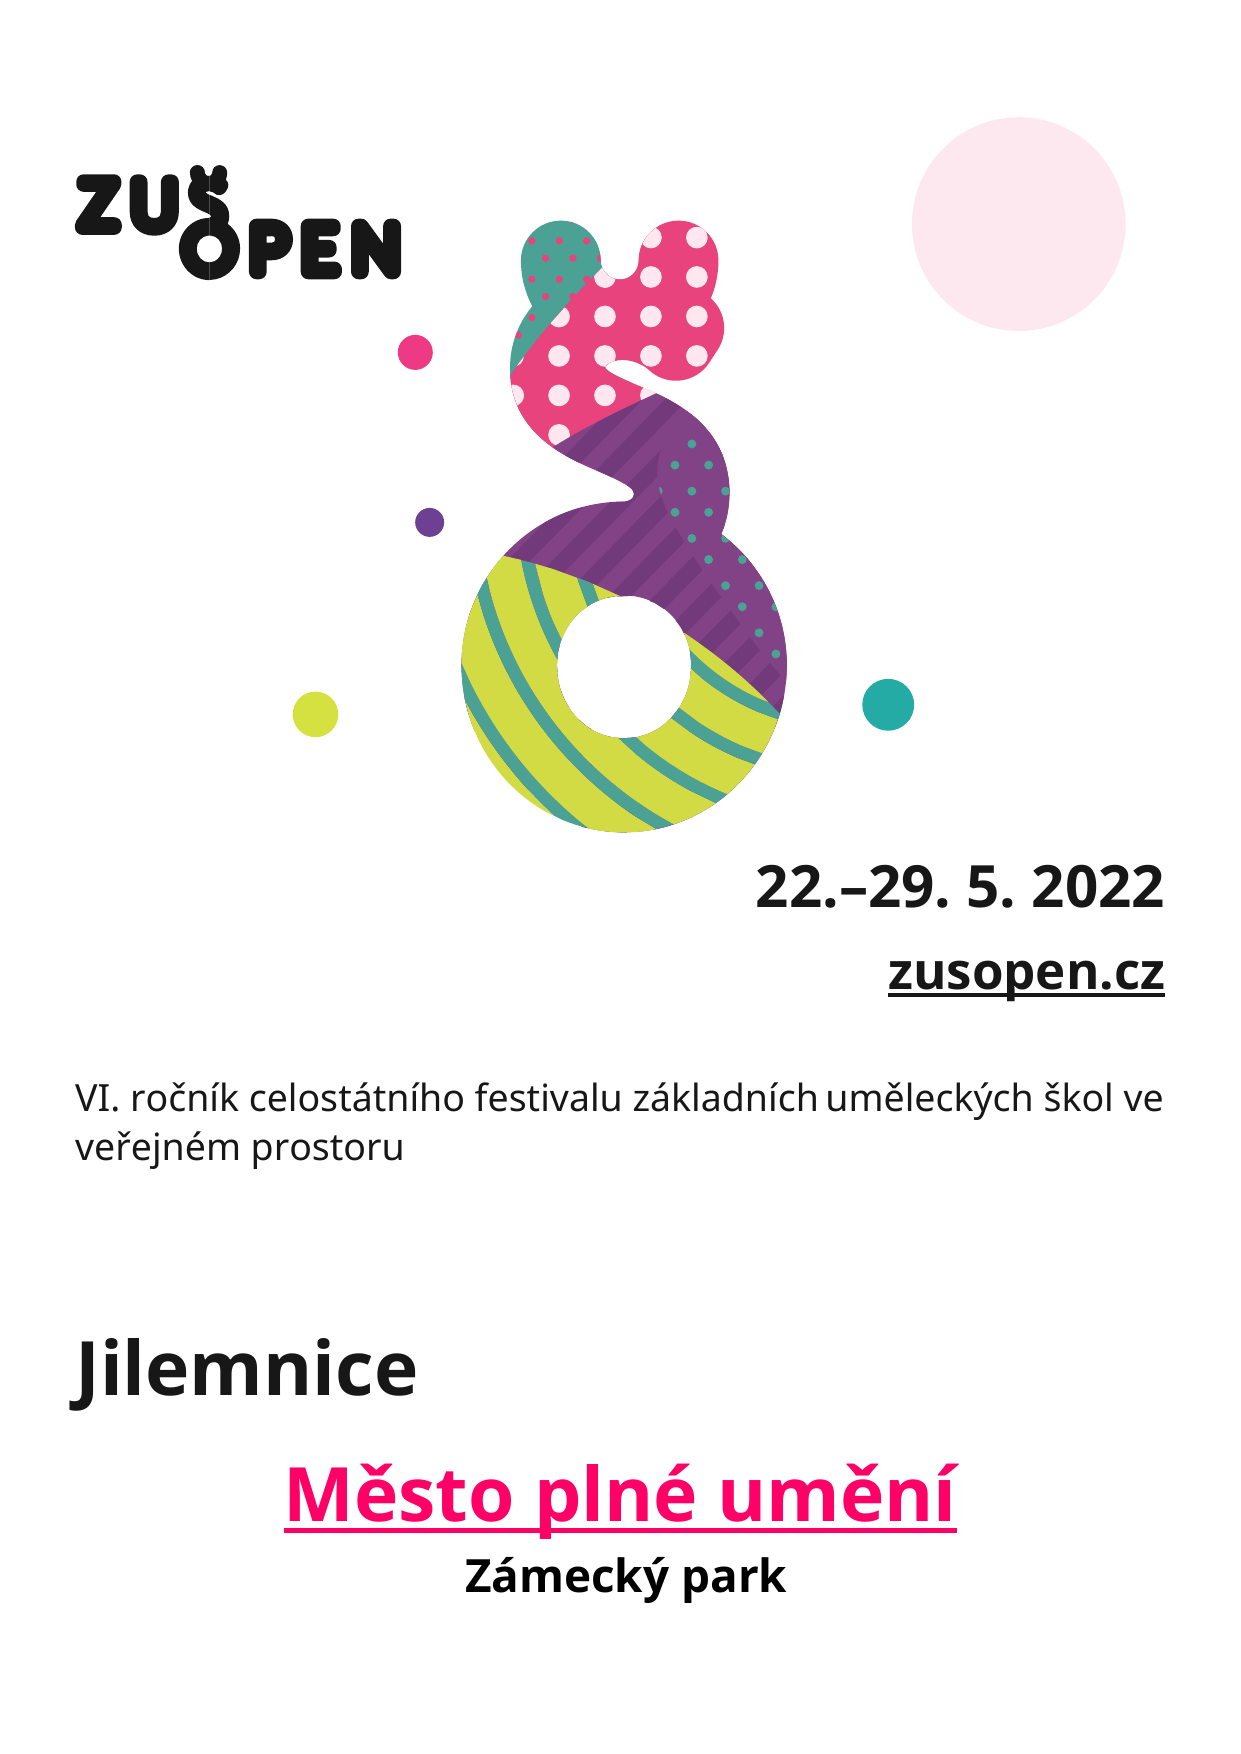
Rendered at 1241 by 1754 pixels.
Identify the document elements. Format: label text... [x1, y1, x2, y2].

text 22.–29. 5. 2022 zusopen.cz [469, 150, 1165, 1004]
text Jilemnice [75, 1315, 1165, 1417]
text Město plné umění [75, 1442, 1165, 1544]
text Zámecký park [75, 1544, 1165, 1606]
text VI. ročník celostátního festivalu základních uměleckých škol ve veřejném prostoru [75, 1071, 1167, 1171]
